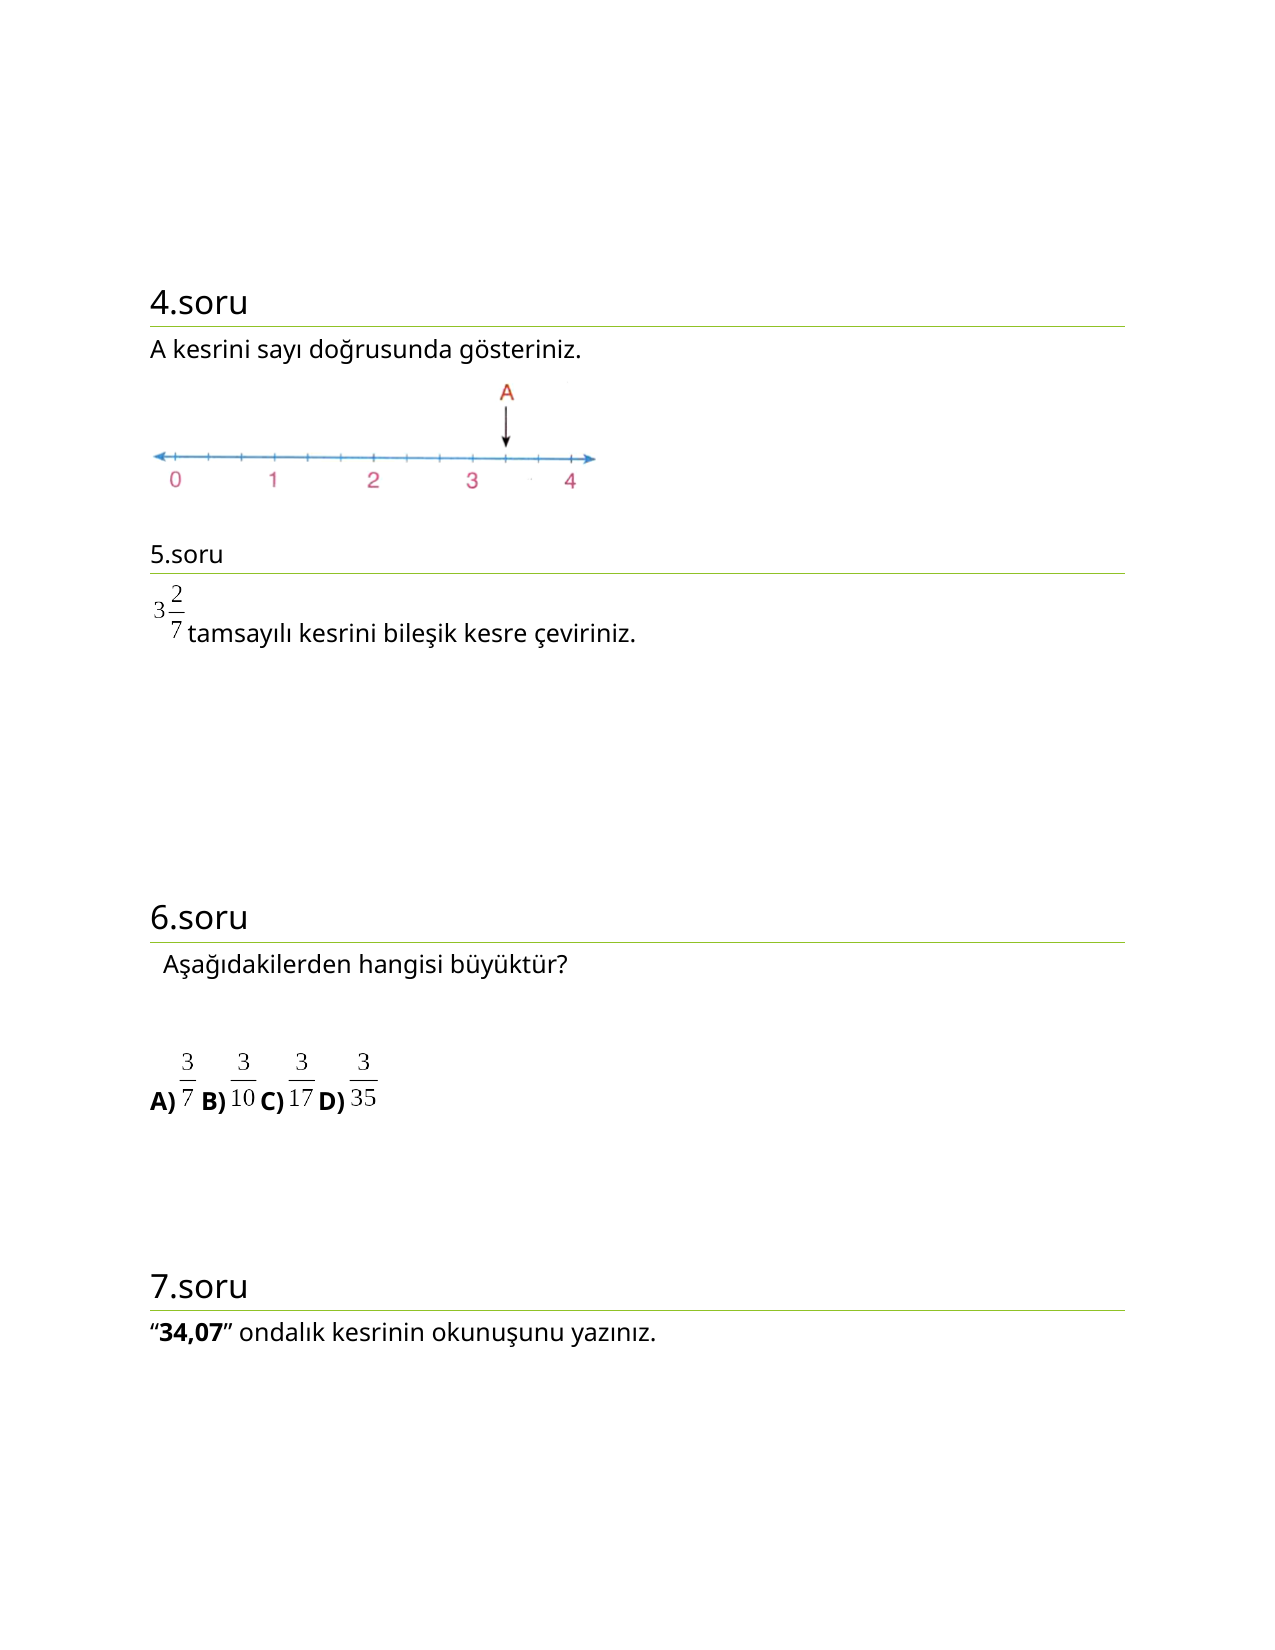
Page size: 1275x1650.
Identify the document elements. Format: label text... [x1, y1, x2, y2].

subtitle 6.soru [150, 894, 1125, 942]
text A kesrini sayı doğrusunda gösteriniz. [150, 332, 1125, 366]
text A)B)C)D) [150, 1047, 1125, 1118]
text “34,07” ondalık kesrinin okunuşunu yazınız. [150, 1315, 1125, 1349]
text tamsayılı kesrini bileşik kesre çeviriniz. [150, 578, 1125, 649]
text Aşağıdakilerden hangisi büyüktür? [150, 947, 1125, 981]
subtitle 4.soru [150, 279, 1125, 326]
picture [150, 381, 598, 493]
subtitle 5.soru [150, 537, 1125, 573]
subtitle 7.soru [150, 1262, 1125, 1310]
